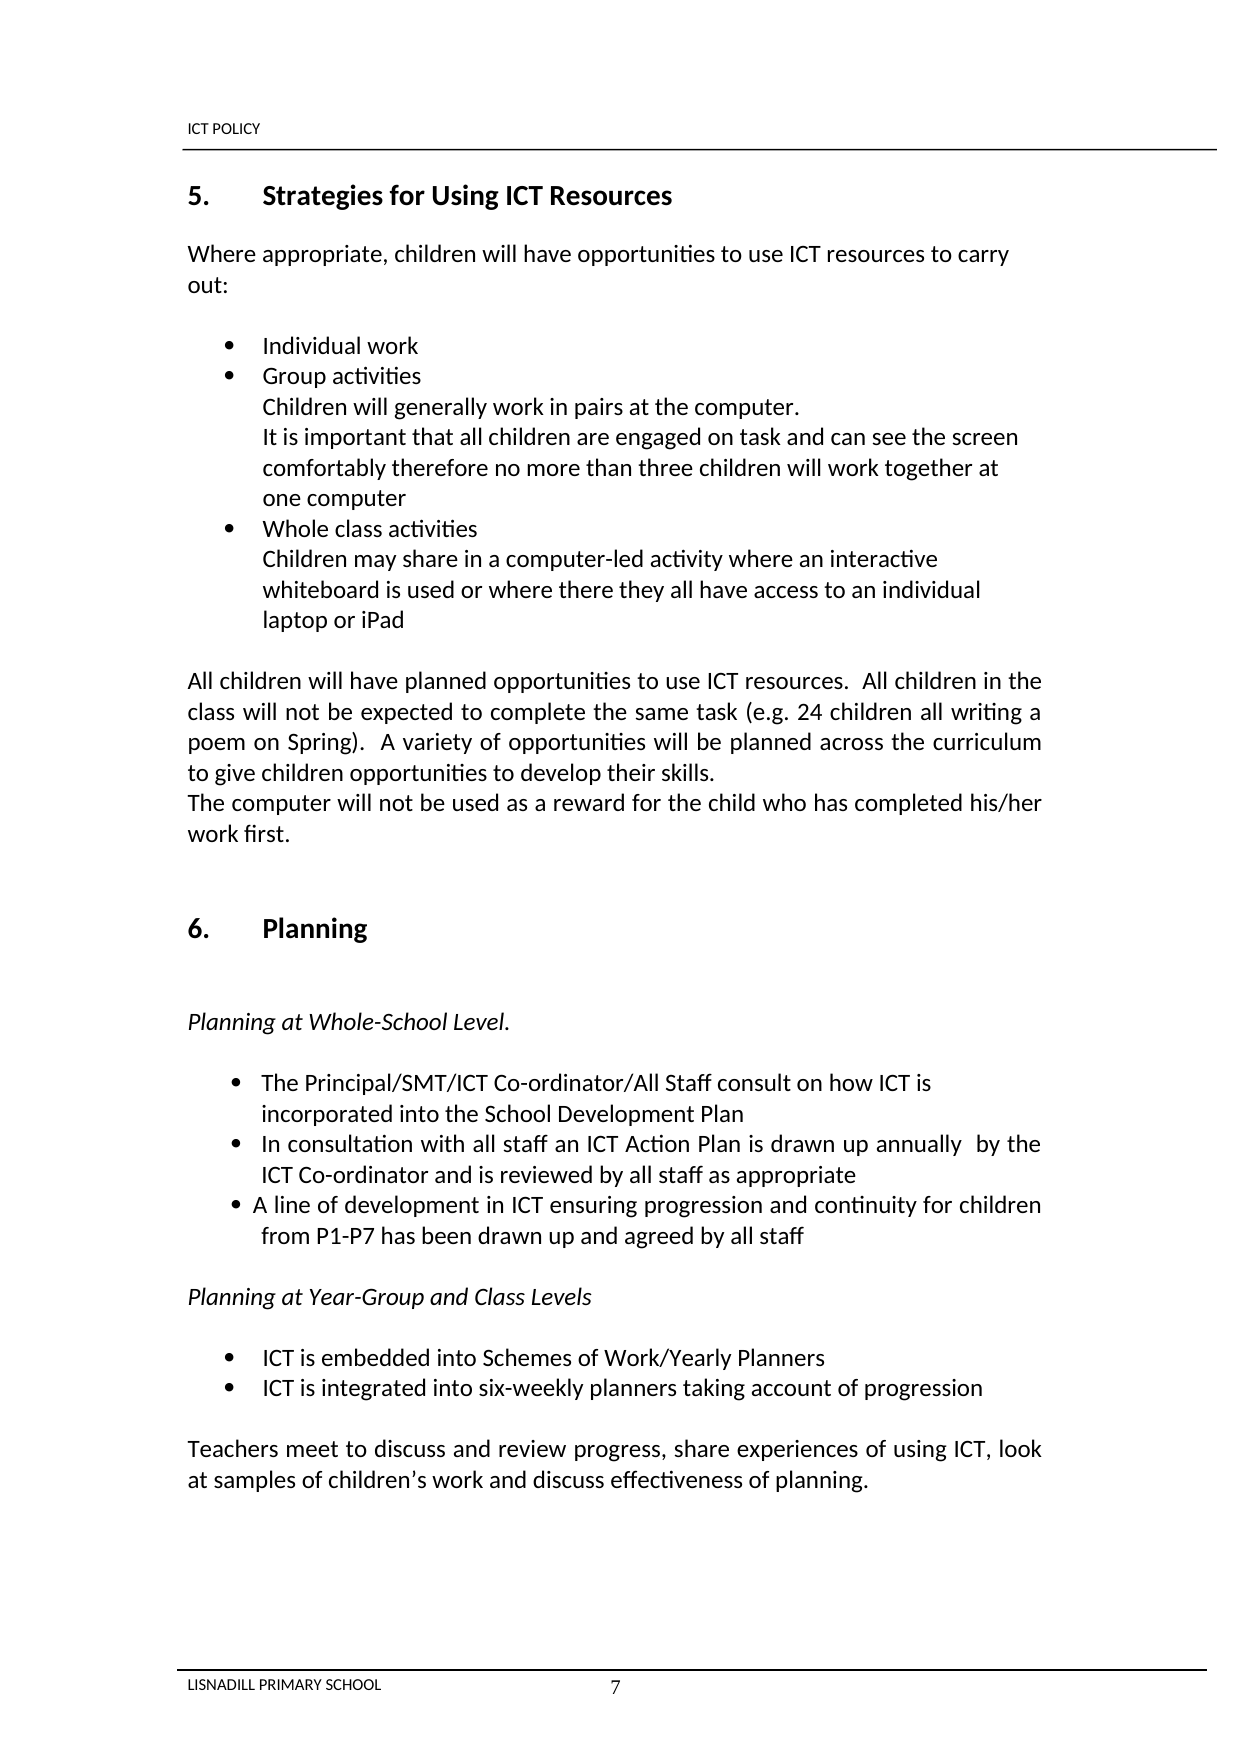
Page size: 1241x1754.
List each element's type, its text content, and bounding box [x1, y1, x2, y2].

text Children may share in a computer-led activity where an interactive whiteboard is used or where there they all have access to an individual laptop or iPad [262, 543, 1043, 635]
list Individual work [225, 330, 1043, 360]
text Planning at Whole-School Level. [187, 1006, 1043, 1037]
text All children will have planned opportunities to use ICT resources. All children in the class will not be expected to complete the same task (e.g. 24 children all writing a poem on Spring). A variety of opportunities will be planned across the curriculum to give children opportunities to develop their skills. [187, 666, 1043, 788]
text Planning at Year-Group and Class Levels [187, 1281, 1043, 1312]
list Whole class activities [225, 513, 1043, 543]
text Where appropriate, children will have opportunities to use ICT resources to carry out: [187, 238, 1043, 299]
text Teachers meet to discuss and review progress, share experiences of using ICT, look at samples of children’s work and discuss effectiveness of planning. [187, 1434, 1043, 1495]
list The Principal/SMT/ICT Co-ordinator/All Staff consult on how ICT is incorporated into the School Development Plan [232, 1067, 1043, 1128]
list ICT is integrated into six-weekly planners taking account of progression [225, 1373, 1043, 1403]
list A line of development in ICT ensuring progression and continuity for children from P1-P7 has been drawn up and agreed by all staff [232, 1189, 1043, 1251]
list In consultation with all staff an ICT Action Plan is drawn up annually by the ICT Co-ordinator and is reviewed by all staff as appropriate [232, 1128, 1043, 1189]
list ICT is embedded into Schemes of Work/Yearly Planners [225, 1342, 1043, 1373]
text Children will generally work in pairs at the computer. [262, 391, 1043, 421]
text It is important that all children are engaged on task and can see the screen comfortably therefore no more than three children will work together at one computer [262, 421, 1043, 513]
subtitle 6. Planning [187, 910, 1043, 945]
text The computer will not be used as a reward for the child who has completed his/her work first. [187, 788, 1043, 849]
subtitle 5. Strategies for Using ICT Resources [187, 177, 1043, 213]
list Group activities [225, 360, 1043, 391]
